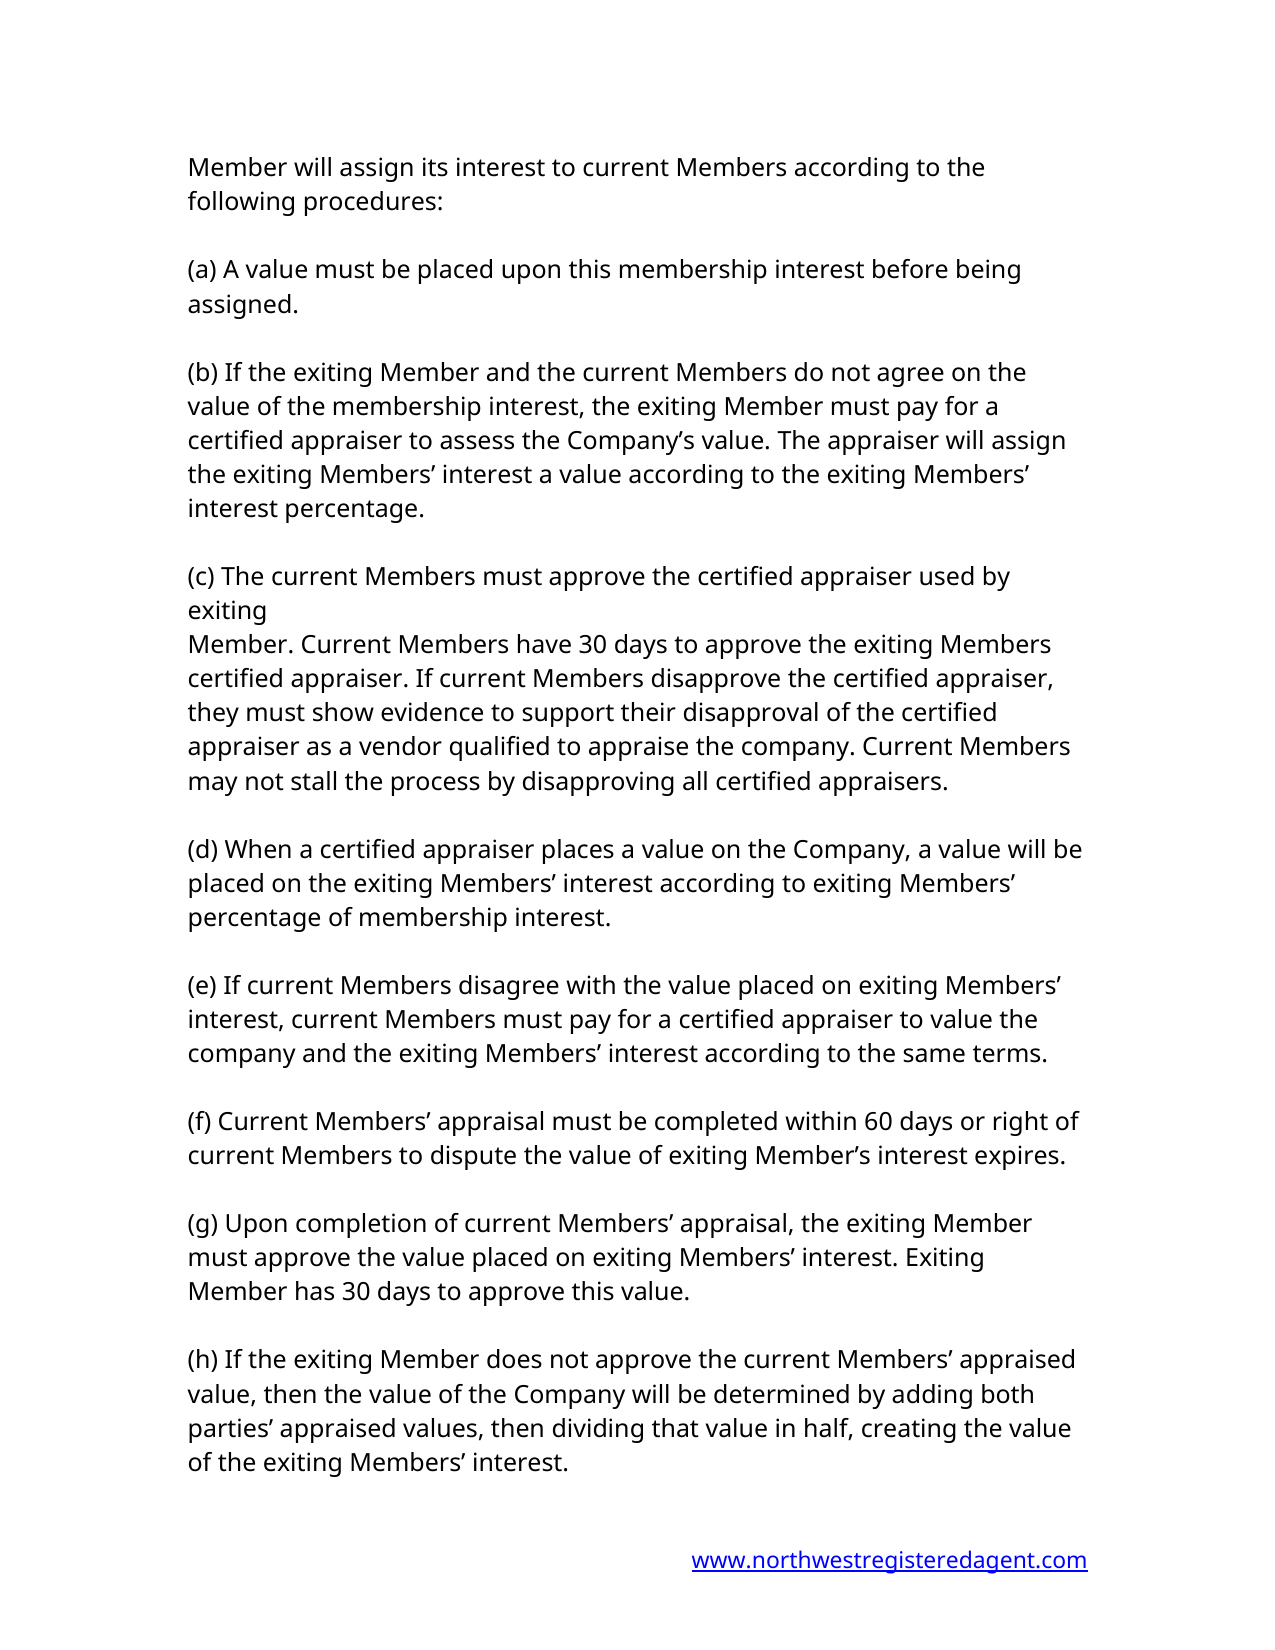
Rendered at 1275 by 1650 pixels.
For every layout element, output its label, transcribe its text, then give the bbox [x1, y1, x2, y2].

text (g) Upon completion of current Members’ appraisal, the exiting Member must approve the value placed on exiting Members’ interest. Exiting Member has 30 days to approve this value. [187, 1206, 1087, 1308]
text Member. Current Members have 30 days to approve the exiting Members certified appraiser. If current Members disapprove the certified appraiser, they must show evidence to support their disapproval of the certified appraiser as a vendor qualified to appraise the company. Current Members may not stall the process by disapproving all certified appraisers. [187, 627, 1087, 797]
text (a) A value must be placed upon this membership interest before being assigned. [187, 252, 1087, 320]
text (b) If the exiting Member and the current Members do not agree on the value of the membership interest, the exiting Member must pay for a certified appraiser to assess the Company’s value. The appraiser will assign the exiting Members’ interest a value according to the exiting Members’ interest percentage. [187, 354, 1087, 525]
text (f) Current Members’ appraisal must be completed within 60 days or right of current Members to dispute the value of exiting Member’s interest expires. [187, 1104, 1087, 1172]
text (h) If the exiting Member does not approve the current Members’ appraised value, then the value of the Company will be determined by adding both parties’ appraised values, then dividing that value in half, creating the value of the exiting Members’ interest. [187, 1342, 1087, 1478]
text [187, 150, 1087, 218]
text (d) When a certified appraiser places a value on the Company, a value will be placed on the exiting Members’ interest according to exiting Members’ percentage of membership interest. [187, 831, 1087, 933]
text (e) If current Members disagree with the value placed on exiting Members’ interest, current Members must pay for a certified appraiser to value the company and the exiting Members’ interest according to the same terms. [187, 967, 1087, 1070]
text (c) The current Members must approve the certified appraiser used by exiting [187, 559, 1087, 627]
